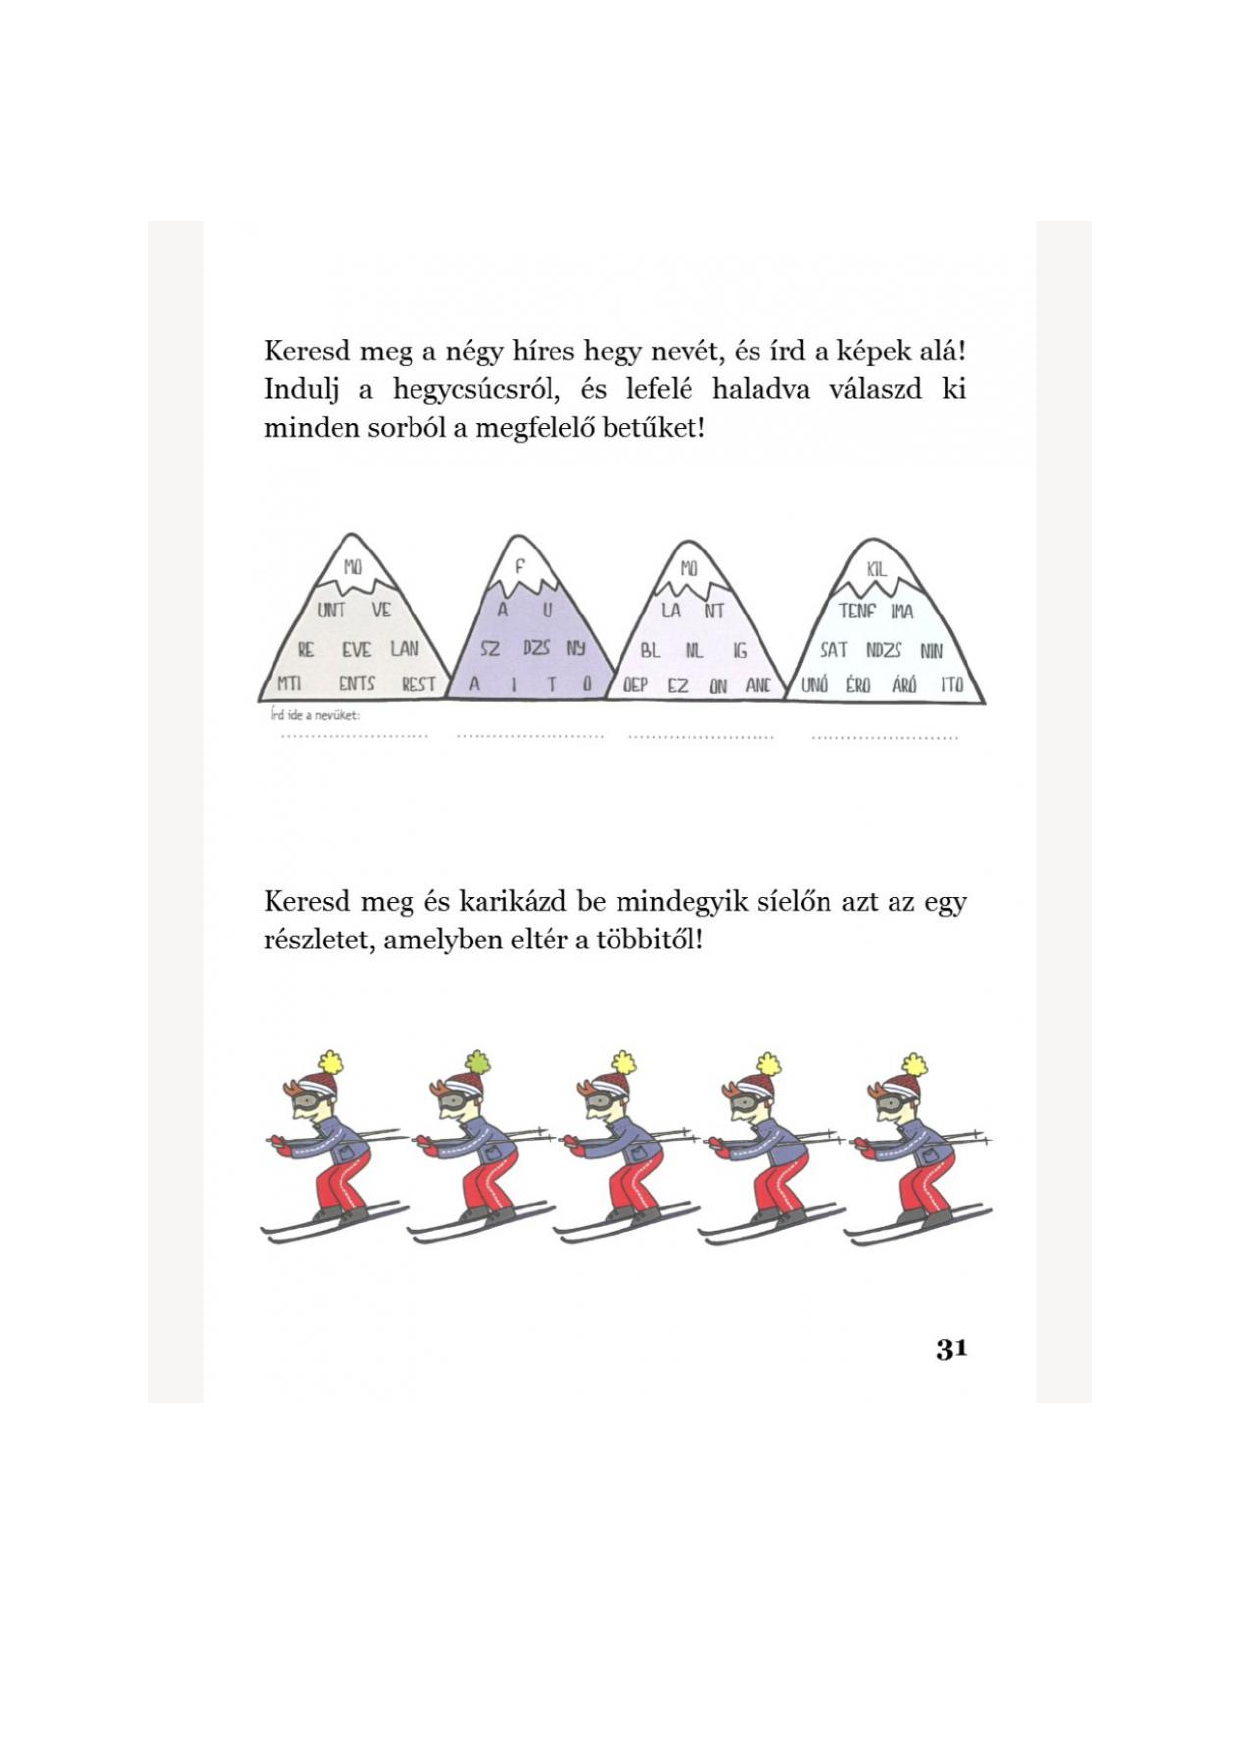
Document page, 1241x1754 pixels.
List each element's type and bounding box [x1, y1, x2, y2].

picture [203, 221, 1037, 1403]
